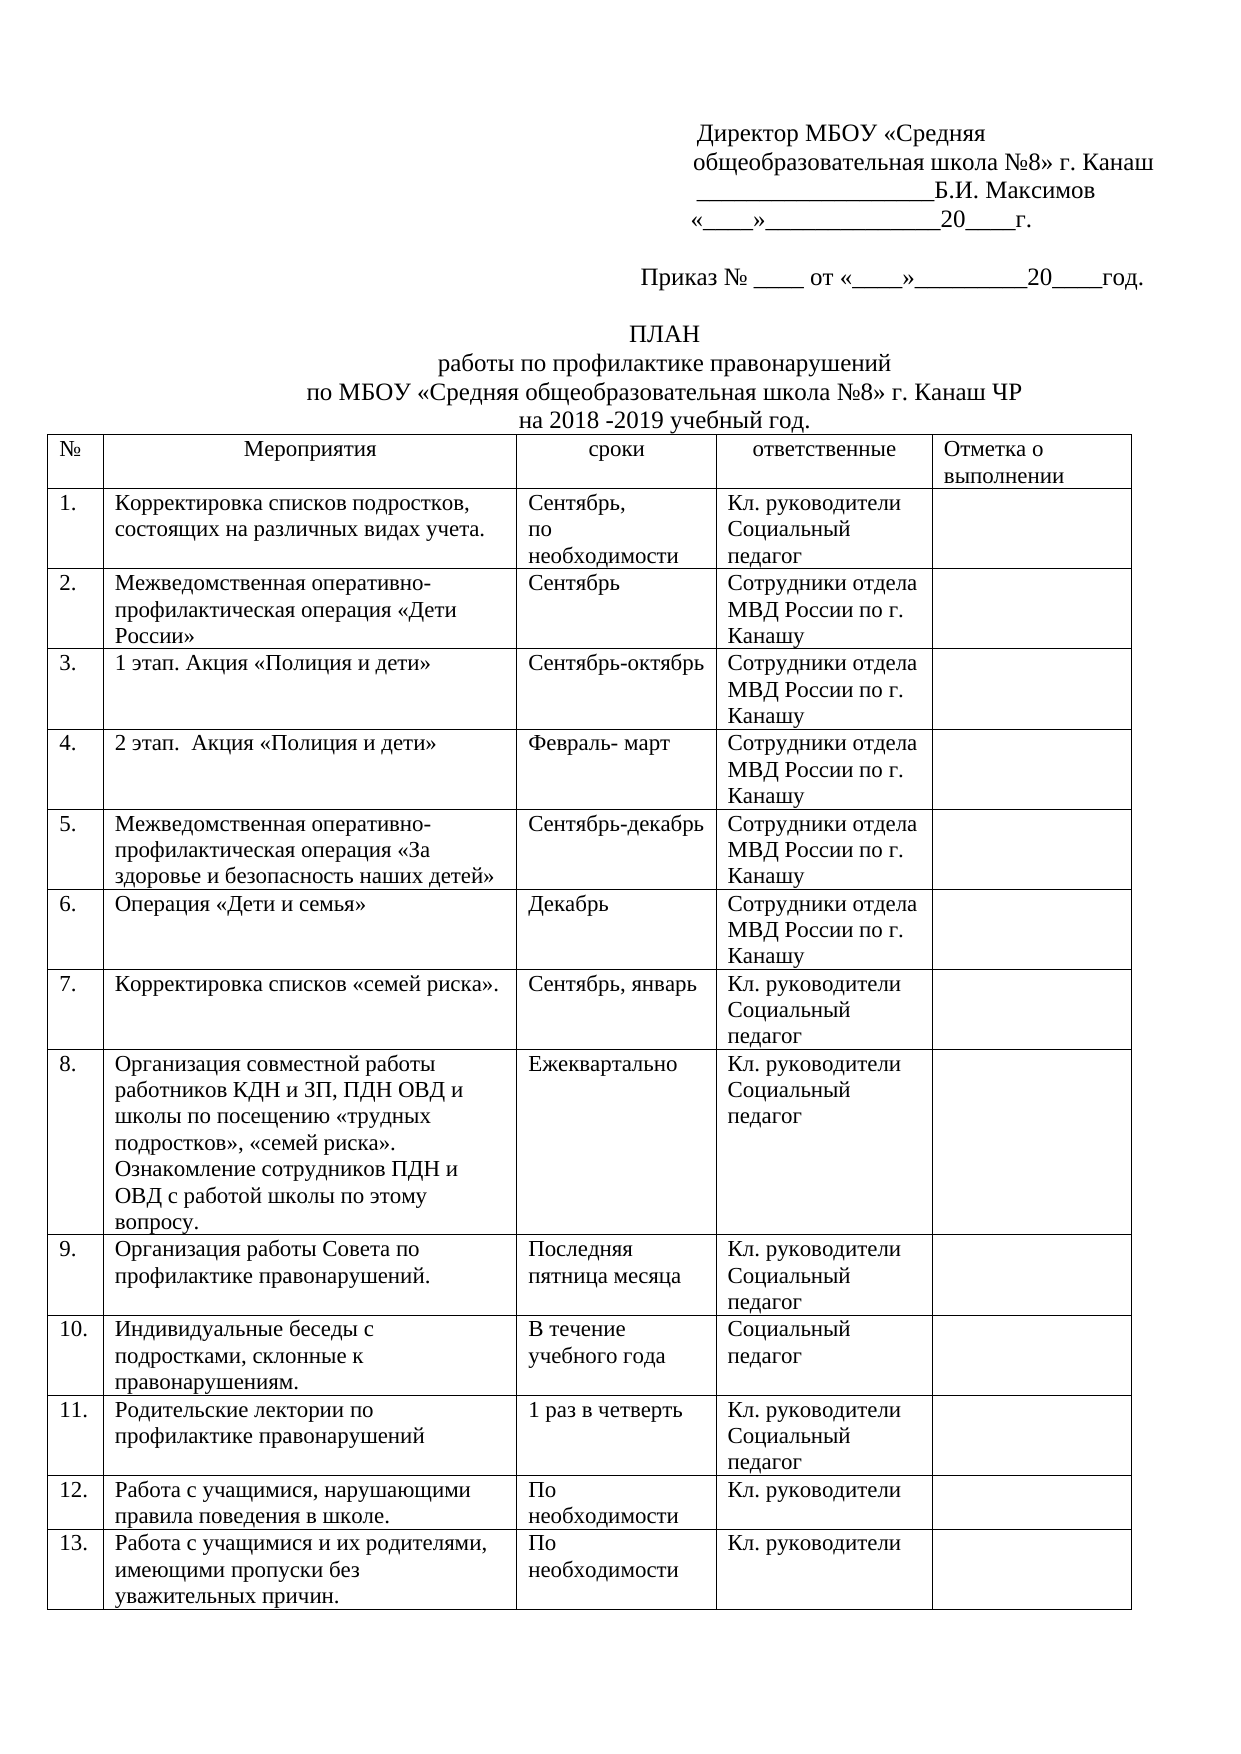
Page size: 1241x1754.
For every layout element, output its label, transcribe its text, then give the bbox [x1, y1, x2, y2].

table_cell [933, 1235, 1131, 1314]
text «____»______________20____г. [59, 204, 1152, 233]
table_cell [933, 1316, 1131, 1394]
table_cell Последняя пятница месяца [517, 1235, 716, 1314]
table_cell Корректировка списков «семей риска». [104, 970, 516, 1049]
table_header сроки [517, 435, 716, 488]
table_cell 2. [48, 569, 103, 648]
table_cell Сотрудники отдела МВД России по г. Канашу [717, 730, 932, 808]
table_cell Межведомственная оперативно-профилактическая операция «Дети России» [104, 569, 516, 648]
table_cell 11. [48, 1396, 103, 1475]
table_cell Сентябрь-декабрь [517, 810, 716, 889]
table_cell Кл. руководители [717, 1476, 932, 1528]
table_header Мероприятия [104, 435, 516, 488]
table_cell [933, 1530, 1131, 1608]
table_cell [933, 1476, 1131, 1528]
table_header Отметка о выполнении [933, 435, 1131, 488]
table_cell [933, 890, 1131, 969]
table_cell Работа с учащимися, нарушающими правила поведения в школе. [104, 1476, 516, 1528]
table_cell [933, 730, 1131, 808]
table_cell Сентябрь, по необходимости [517, 489, 716, 568]
table_cell 1 раз в четверть [517, 1396, 716, 1475]
table_cell 8. [48, 1050, 103, 1234]
table_cell [933, 489, 1131, 568]
table_cell Кл. руководители Социальный педагог [717, 970, 932, 1049]
table_header № [48, 435, 103, 488]
table_cell Декабрь [517, 890, 716, 969]
table_cell Индивидуальные беседы с подростками, склонные к правонарушениям. [104, 1316, 516, 1394]
table_cell Февраль- март [517, 730, 716, 808]
table_cell Кл. руководители [717, 1530, 932, 1608]
table_cell Сотрудники отдела МВД России по г. Канашу [717, 890, 932, 969]
table_cell [933, 970, 1131, 1049]
table_cell [933, 649, 1131, 728]
table_cell [933, 1396, 1131, 1475]
table_cell Сентябрь, январь [517, 970, 716, 1049]
table_cell 6. [48, 890, 103, 969]
table_cell Кл. руководители Социальный педагог [717, 489, 932, 568]
text Директор МБОУ «Средняя [59, 118, 1152, 147]
text ___________________Б.И. Максимов [59, 176, 1171, 204]
table_cell 4. [48, 730, 103, 808]
table_cell 5. [48, 810, 103, 889]
table_cell Сентябрь-октябрь [517, 649, 716, 728]
table_cell Кл. руководители Социальный педагог [717, 1050, 932, 1234]
table_cell Корректировка списков подростков, состоящих на различных видах учета. [104, 489, 516, 568]
table_cell Сотрудники отдела МВД России по г. Канашу [717, 569, 932, 648]
table_cell 1 этап. Акция «Полиция и дети» [104, 649, 516, 728]
table_cell 10. [48, 1316, 103, 1394]
table_cell В течение учебного года [517, 1316, 716, 1394]
text работы по профилактике правонарушений [177, 348, 1152, 377]
table_cell Сотрудники отдела МВД России по г. Канашу [717, 649, 932, 728]
table_cell [933, 1050, 1131, 1234]
table_cell Ежеквартально [517, 1050, 716, 1234]
table_cell 1. [48, 489, 103, 568]
table_cell 12. [48, 1476, 103, 1528]
table_cell [933, 810, 1131, 889]
text на 2018 -2019 учебный год. [177, 406, 1152, 434]
table_cell 3. [48, 649, 103, 728]
table_header ответственные [717, 435, 932, 488]
table_cell Организация совместной работы работников КДН и ЗП, ПДН ОВД и школы по посещению «трудных подростков», «семей риска». Ознакомление сотрудников ПДН и ОВД с работой школы по этому вопросу. [104, 1050, 516, 1234]
table_cell Социальный педагог [717, 1316, 932, 1394]
table_cell По необходимости [517, 1530, 716, 1608]
table_cell Межведомственная оперативно-профилактическая операция «За здоровье и безопасность наших детей» [104, 810, 516, 889]
table_cell 7. [48, 970, 103, 1049]
table_cell 2 этап. Акция «Полиция и дети» [104, 730, 516, 808]
table_cell По необходимости [517, 1476, 716, 1528]
table_cell Кл. руководители Социальный педагог [717, 1235, 932, 1314]
table_cell Кл. руководители Социальный педагог [717, 1396, 932, 1475]
table_cell 9. [48, 1235, 103, 1314]
table_cell [933, 569, 1131, 648]
text ПЛАН [177, 319, 1152, 348]
text общеобразовательная школа №8» г. Канаш [59, 147, 1171, 176]
table_cell Работа с учащимися и их родителями, имеющими пропуски без уважительных причин. [104, 1530, 516, 1608]
text Приказ № ____ от «____»_________20____год. [59, 262, 1152, 291]
table_cell Организация работы Совета по профилактике правонарушений. [104, 1235, 516, 1314]
table_cell 13. [48, 1530, 103, 1608]
table_cell Сотрудники отдела МВД России по г. Канашу [717, 810, 932, 889]
table_cell Родительские лектории по профилактике правонарушений [104, 1396, 516, 1475]
table_cell Операция «Дети и семья» [104, 890, 516, 969]
table_cell Сентябрь [517, 569, 716, 648]
text по МБОУ «Средняя общеобразовательная школа №8» г. Канаш ЧР [177, 377, 1152, 406]
